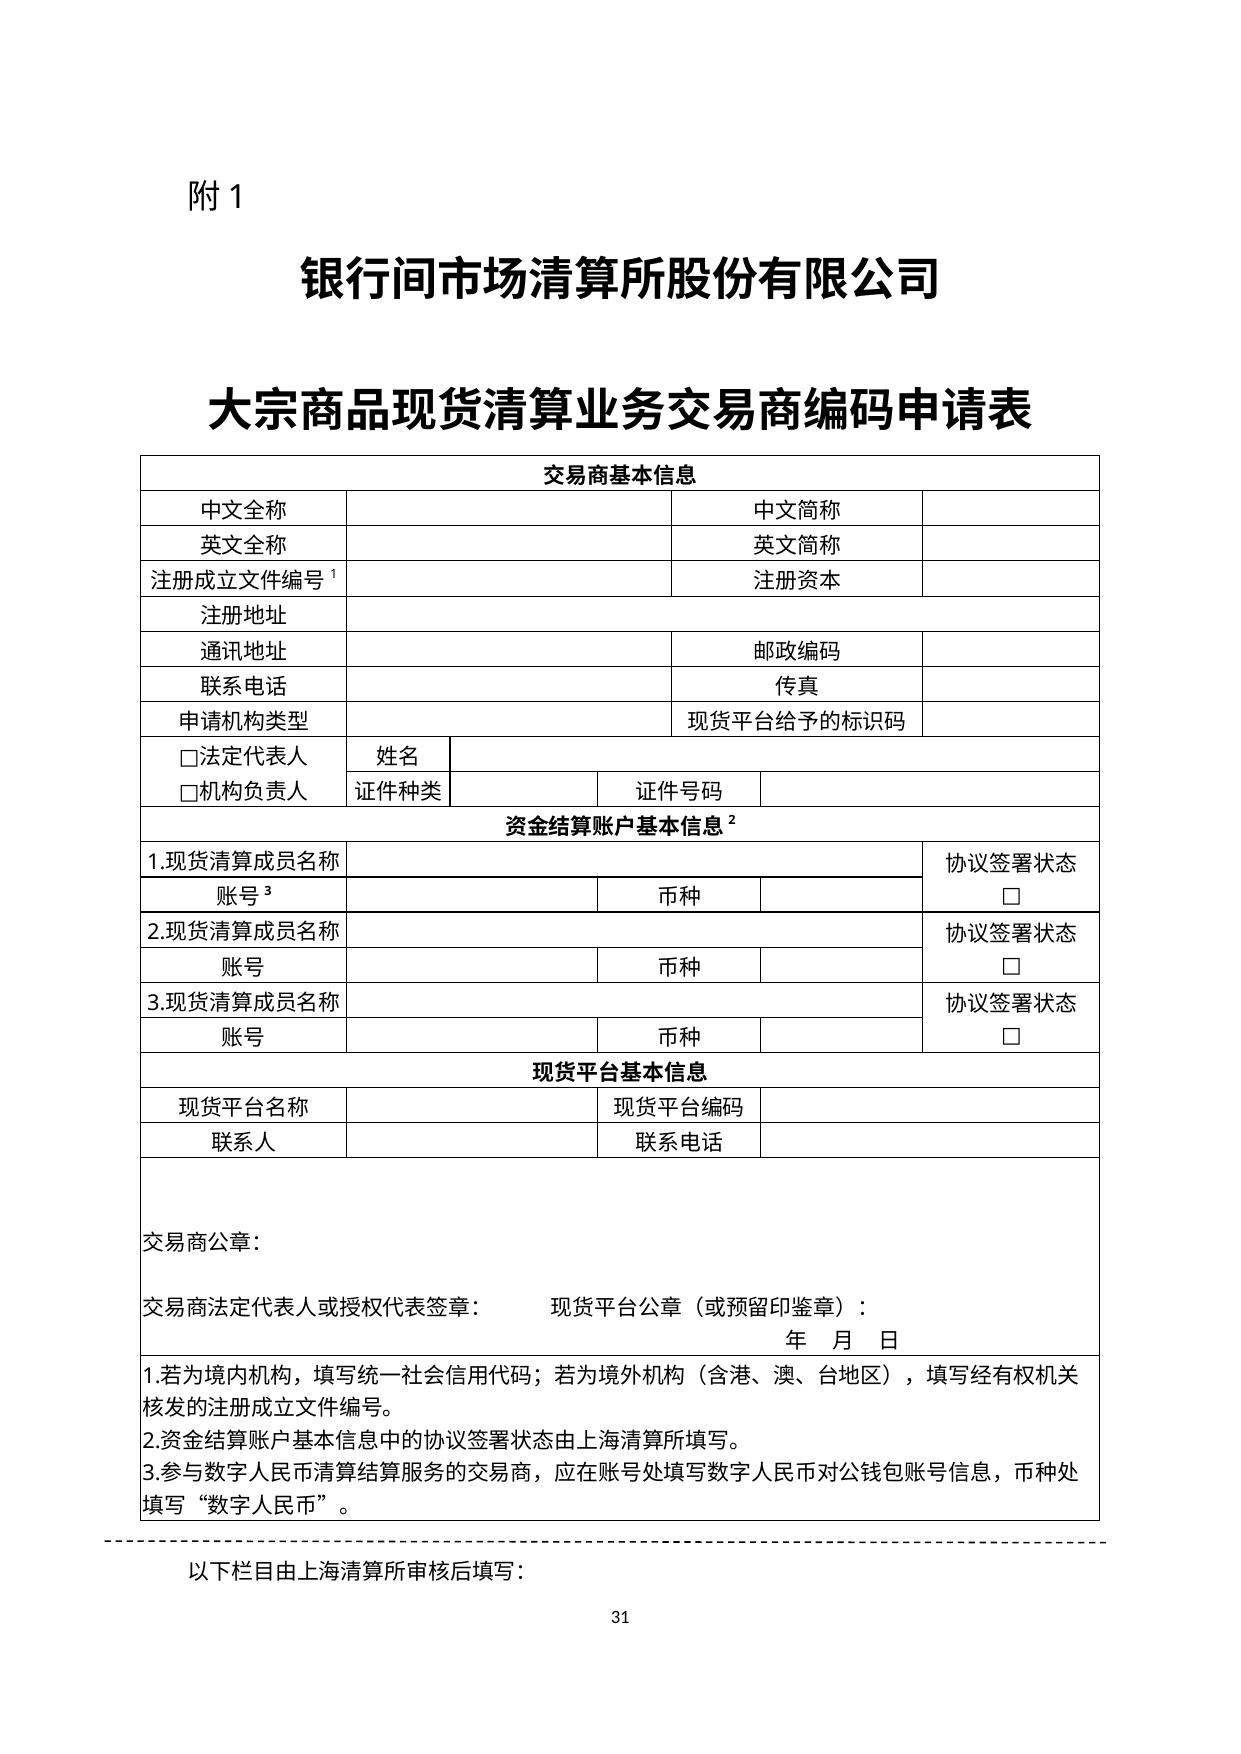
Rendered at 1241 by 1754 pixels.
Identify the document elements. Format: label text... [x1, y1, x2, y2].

table_cell [761, 772, 1099, 806]
table_cell 英文全称 [141, 526, 346, 560]
table_cell 协议签署状态 □ [923, 913, 1099, 982]
table_cell 3.现货清算成员名称 [141, 983, 346, 1017]
table_cell 现货平台编码 [598, 1088, 760, 1122]
table_cell 账号 [141, 1018, 346, 1052]
table_cell 证件号码 [598, 772, 760, 806]
table_cell 姓名 [347, 737, 449, 771]
table_cell [347, 526, 671, 560]
table_cell 通讯地址 [141, 632, 346, 666]
table_cell [923, 561, 1099, 596]
table_cell 证件种类 [347, 772, 449, 806]
table_cell [347, 561, 671, 596]
table_cell 账号3 [141, 878, 346, 911]
table_cell 申请机构类型 [141, 702, 346, 736]
table_cell 注册成立文件编号1 [141, 561, 346, 596]
table_cell [347, 913, 922, 947]
table_cell [923, 667, 1099, 701]
table_cell [347, 983, 922, 1017]
table_cell [451, 772, 597, 806]
table_cell [347, 842, 922, 876]
table_cell [761, 1123, 1099, 1157]
table_cell 币种 [598, 878, 760, 911]
table_cell 账号 [141, 948, 346, 982]
table_cell 注册地址 [141, 597, 346, 631]
table_cell [347, 491, 671, 525]
table_cell 协议签署状态 □ [923, 983, 1099, 1052]
table_cell [451, 737, 1099, 771]
table_cell [347, 1018, 597, 1052]
table_cell 现货平台给予的标识码 [672, 702, 922, 736]
table_cell 币种 [598, 1018, 760, 1052]
table_cell [347, 597, 1099, 631]
table_cell [347, 667, 671, 701]
table_cell 协议签署状态 □ [923, 842, 1099, 911]
table_cell [761, 878, 922, 911]
table_cell [347, 1123, 597, 1157]
table_cell [923, 632, 1099, 666]
table_cell 注册资本 [672, 561, 922, 596]
table_cell [347, 702, 671, 736]
table_cell [923, 702, 1099, 736]
table_cell 传真 [672, 667, 922, 701]
table_cell 交易商公章： 交易商法定代表人或授权代表签章： 现货平台公章（或预留印鉴章）： 年 月 日 [141, 1158, 1099, 1355]
table_cell □机构负责人 [141, 771, 346, 806]
table_cell 1.若为境内机构，填写统一社会信用代码；若为境外机构（含港、澳、台地区），填写经有权机关核发的注册成立文件编号。 2.资金结算账户基本信息中的协议签署状态由上海清算所填写。 3.参与数字人民币清算结算服务的交易商，应在账号处填写数字人民币对公钱包账号信息，币种处填写“数字人民币”。 [141, 1356, 1099, 1520]
text 以下栏目由上海清算所审核后填写： [187, 1553, 1053, 1586]
table_cell 资金结算账户基本信息2 [141, 807, 1099, 841]
table_cell □法定代表人 [141, 737, 346, 771]
table_cell 联系电话 [598, 1123, 760, 1157]
table_cell 联系人 [141, 1123, 346, 1157]
table_cell [347, 878, 597, 911]
table_cell 中文全称 [141, 491, 346, 525]
table_header 交易商基本信息 [141, 456, 1099, 490]
table_cell [923, 526, 1099, 560]
table_cell [347, 1088, 597, 1122]
table_cell 中文简称 [672, 491, 922, 525]
table_cell 币种 [598, 948, 760, 982]
table_cell 联系电话 [141, 667, 346, 701]
table_cell 1.现货清算成员名称 [141, 842, 346, 876]
text 大宗商品现货清算业务交易商编码申请表 [187, 358, 1053, 455]
table_cell 英文简称 [672, 526, 922, 560]
table_cell 现货平台名称 [141, 1088, 346, 1122]
table_cell [761, 1018, 922, 1052]
table_cell 2.现货清算成员名称 [141, 913, 346, 947]
table_cell [923, 491, 1099, 525]
table_cell 邮政编码 [672, 632, 922, 666]
table_cell [347, 632, 671, 666]
text 附1 [187, 162, 1053, 227]
table_cell [761, 948, 922, 982]
text 银行间市场清算所股份有限公司 [187, 227, 1053, 324]
table_cell 现货平台基本信息 [141, 1053, 1099, 1087]
table_cell [347, 948, 597, 982]
table_cell [761, 1088, 1099, 1122]
